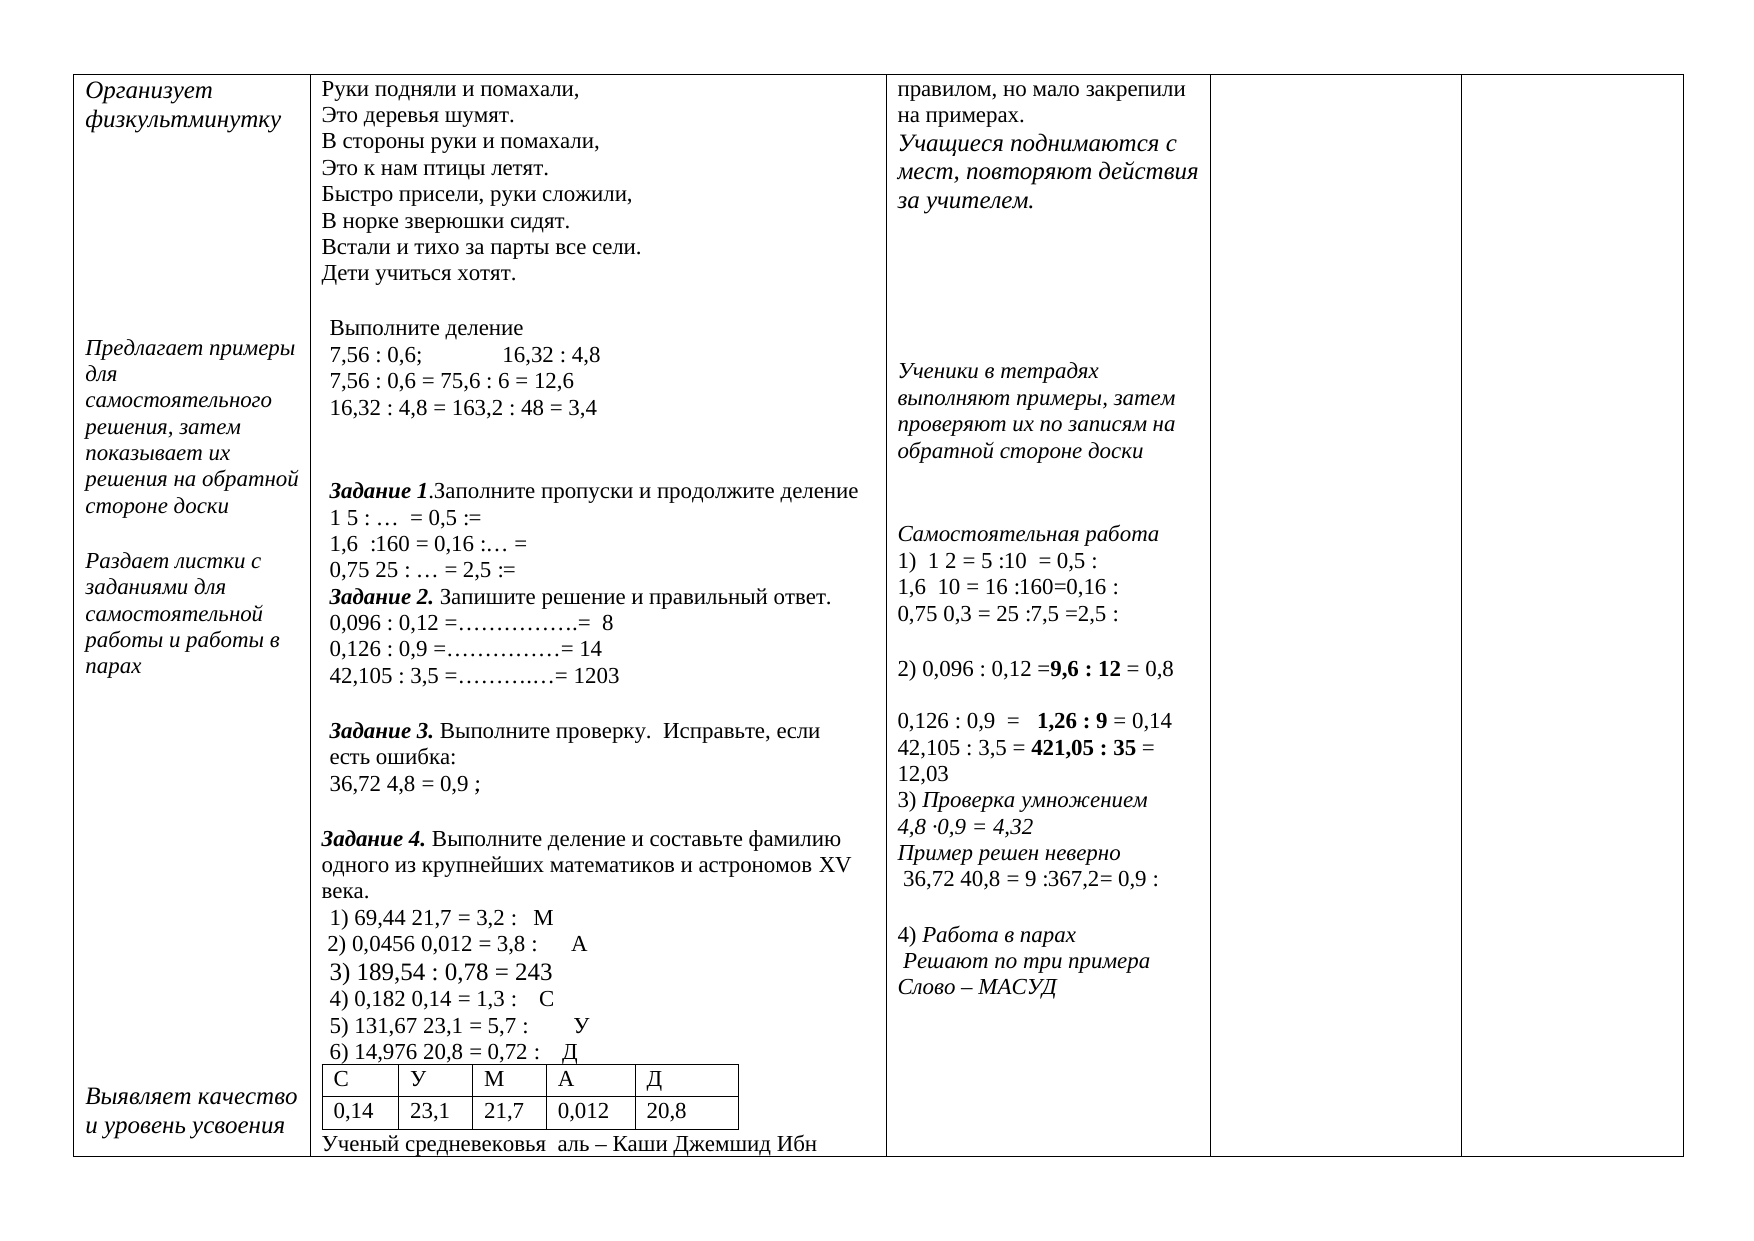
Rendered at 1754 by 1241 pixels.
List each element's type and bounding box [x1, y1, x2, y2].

table_cell [1462, 75, 1683, 1156]
table_cell [74, 75, 310, 1156]
table_cell [311, 75, 886, 1156]
table_cell [1211, 75, 1461, 1156]
table_cell [887, 75, 1210, 1156]
